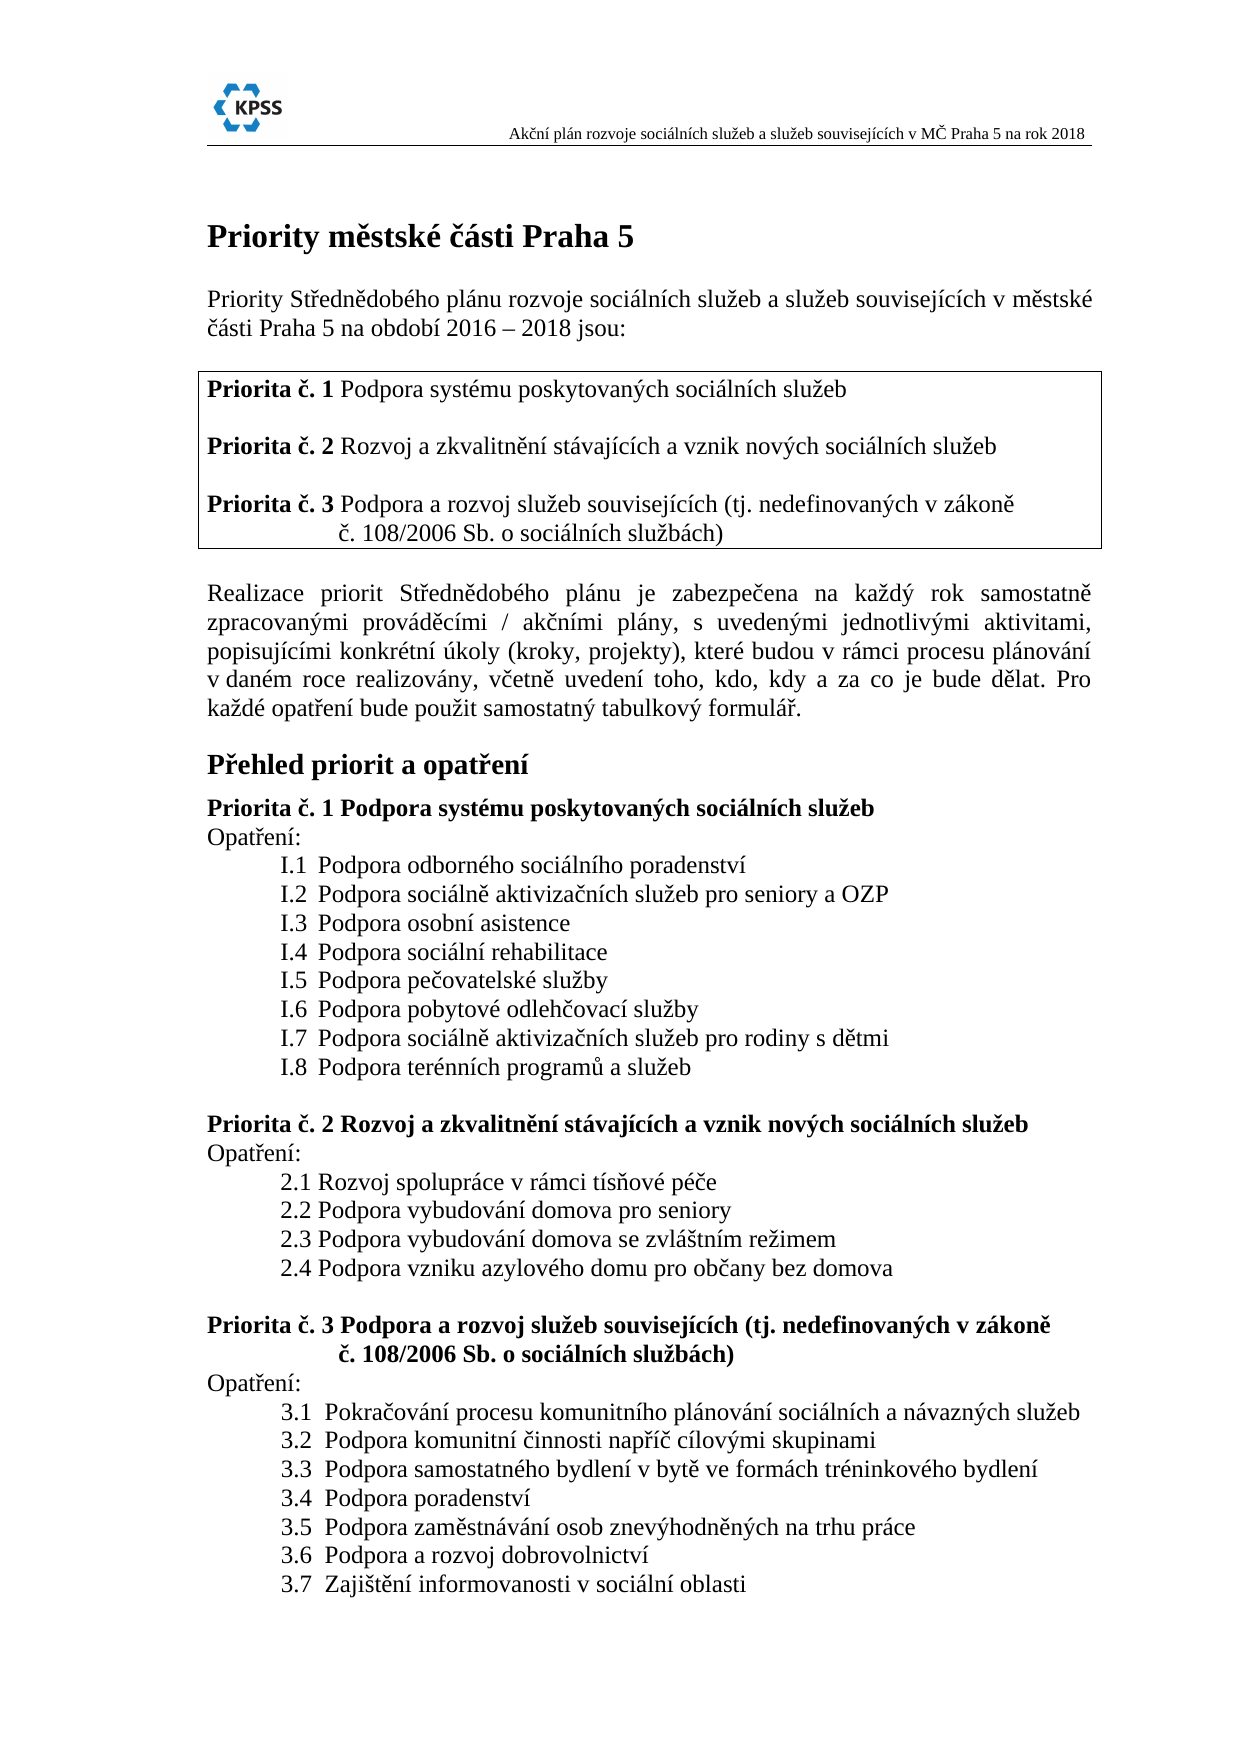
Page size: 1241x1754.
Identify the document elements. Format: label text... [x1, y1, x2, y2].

list Podpora pečovatelské služby [280, 966, 1092, 994]
text Opatření: [207, 1138, 1092, 1167]
list Podpora osobní asistence [280, 908, 1092, 937]
list Podpora odborného sociálního poradenství [280, 851, 1092, 879]
text Realizace priorit Střednědobého plánu je zabezpečena na každý rok samostatně zpracovanými prováděcími / akčními plány, s uvedenými jednotlivými aktivitami, popisujícími konkrétní úkoly (kroky, projekty), které budou v rámci procesu plánování v daném roce realizovány, včetně uvedení toho, kdo, kdy a za co je bude dělat. Pro každé opatření bude použit samostatný tabulkový formulář. [207, 578, 1092, 722]
text 3.4 Podpora poradenství [207, 1483, 1092, 1512]
text č. 108/2006 Sb. o sociálních službách) [207, 1339, 1092, 1368]
text Priorita č. 3 Podpora a rozvoj služeb souvisejících (tj. nedefinovaných v zákoně [207, 489, 1092, 514]
text 3.6 Podpora a rozvoj dobrovolnictví [207, 1541, 1092, 1569]
list Podpora sociálně aktivizačních služeb pro seniory a OZP [280, 879, 1092, 908]
text Priorita č. 1 Podpora systému poskytovaných sociálních služeb [199, 372, 1101, 403]
subtitle Priority městské části Praha 5 [207, 216, 1092, 254]
text Priority Střednědobého plánu rozvoje sociálních služeb a služeb souvisejících v městské části Praha 5 na období 2016 – 2018 jsou: [207, 284, 1092, 342]
text 3.2 Podpora komunitní činnosti napříč cílovými skupinami [207, 1426, 1092, 1454]
text Priorita č. 3 Podpora a rozvoj služeb souvisejících (tj. nedefinovaných v zákoně [207, 1311, 1092, 1339]
list Podpora terénních programů a služeb [280, 1052, 1092, 1081]
text Priorita č. 2 Rozvoj a zkvalitnění stávajících a vznik nových sociálních služeb [207, 1109, 1092, 1138]
text Opatření: [207, 822, 1092, 851]
list Podpora pobytové odlehčovací služby [280, 994, 1092, 1023]
text č. 108/2006 Sb. o sociálních službách) [199, 514, 1101, 548]
text Priorita č. 1 Podpora systému poskytovaných sociálních služeb [207, 793, 1092, 822]
picture [206, 73, 288, 140]
text 3.7 Zajištění informovanosti v sociální oblasti [207, 1569, 1092, 1598]
subtitle Přehled priorit a opatření [207, 747, 1092, 781]
text 3.3 Podpora samostatného bydlení v bytě ve formách tréninkového bydlení [207, 1454, 1092, 1483]
text 3.1 Pokračování procesu komunitního plánování sociálních a návazných služeb [207, 1397, 1092, 1426]
text Priorita č. 2 Rozvoj a zkvalitnění stávajících a vznik nových sociálních služeb [207, 431, 1092, 460]
list Podpora sociální rehabilitace [280, 937, 1092, 966]
text 3.5 Podpora zaměstnávání osob znevýhodněných na trhu práce [207, 1512, 1092, 1541]
list Podpora vybudování domova pro seniory [280, 1196, 1092, 1224]
list Rozvoj spolupráce v rámci tísňové péče [280, 1167, 1092, 1196]
list Podpora vzniku azylového domu pro občany bez domova [280, 1253, 1092, 1282]
text Opatření: [207, 1368, 1092, 1397]
list Podpora sociálně aktivizačních služeb pro rodiny s dětmi [280, 1023, 1092, 1052]
list Podpora vybudování domova se zvláštním režimem [280, 1224, 1092, 1253]
